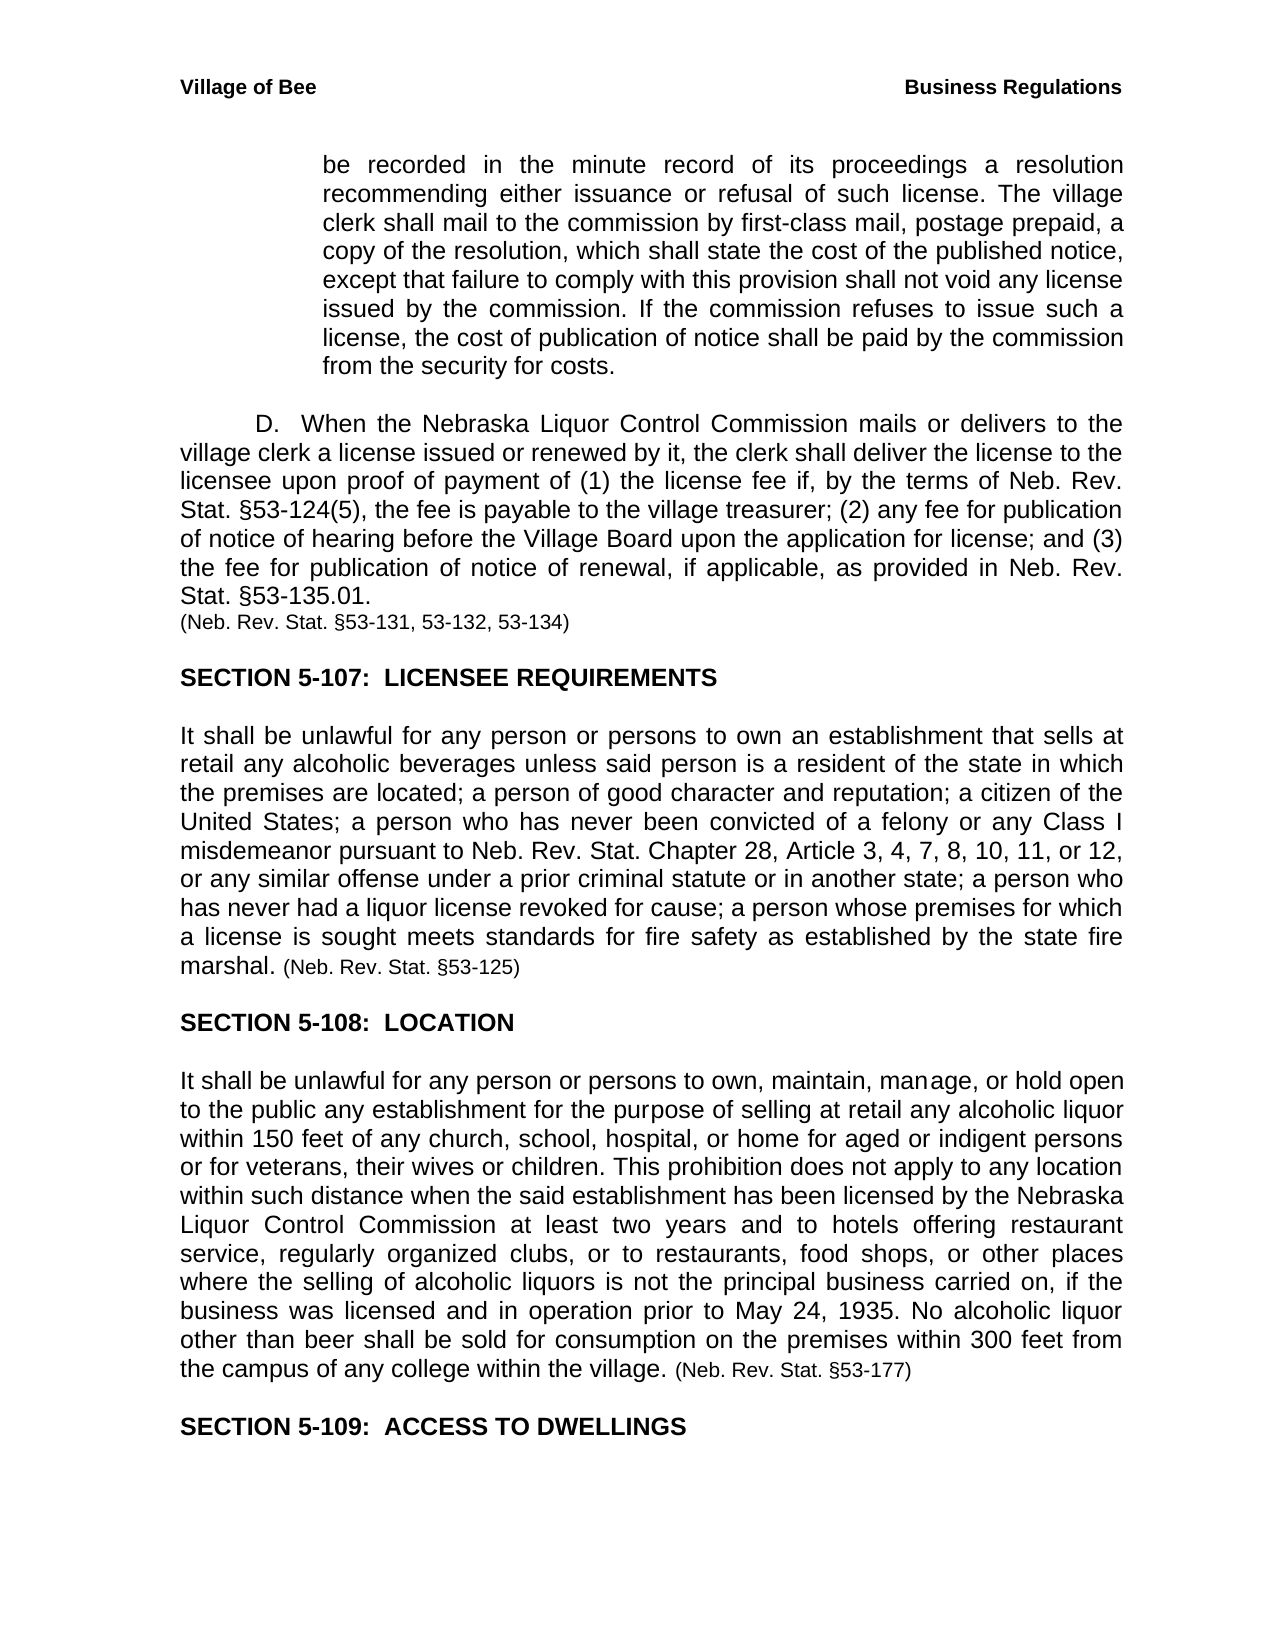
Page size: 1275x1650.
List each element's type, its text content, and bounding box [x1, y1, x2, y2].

subtitle SECTION 5-107: LICENSEE REQUIREMENTS [180, 663, 1125, 691]
text It shall be unlawful for any person or persons to own an establishment that sells at retail any alcoholic beverages unless said person is a resident of the state in which the premises are located; a person of good character and reputation; a citizen of the United States; a person who has never been convicted of a felony or any Class I misdemeanor pursuant to Neb. Rev. Stat. Chapter 28, Article 3, 4, 7, 8, 10, 11, or 12, or any similar offense under a prior criminal statute or in another state; a person who has never had a liquor license revoked for cause; a person whose premises for which a license is sought meets standards for fire safety as established by the state fire marshal. (Neb. Rev. Stat. §53-125) [180, 721, 1125, 979]
subtitle SECTION 5-108: LOCATION [180, 1008, 1125, 1037]
text It shall be unlawful for any person or persons to own, maintain, manage, or hold open to the public any establishment for the purpose of selling at retail any alcoholic liquor within 150 feet of any church, school, hospital, or home for aged or indigent persons or for veterans, their wives or children. This prohibition does not apply to any location within such distance when the said establishment has been licensed by the Nebraska Liquor Control Commission at least two years and to hotels offering restaurant service, regularly organized clubs, or to restaurants, food shops, or other places where the selling of alcoholic liquors is not the principal business carried on, if the business was licensed and in operation prior to May 24, 1935. No alcoholic liquor other than beer shall be sold for consumption on the premises within 300 feet from the campus of any college within the village. (Neb. Rev. Stat. §53-177) [180, 1066, 1125, 1382]
text D. When the Nebraska Liquor Control Commission mails or delivers to the village clerk a license issued or renewed by it, the clerk shall deliver the license to the licensee upon proof of payment of (1) the license fee if, by the terms of Neb. Rev. Stat. §53-124(5), the fee is payable to the village treasurer; (2) any fee for publication of notice of hearing before the Village Board upon the application for license; and (3) the fee for publication of notice of renewal, if applicable, as provided in Neb. Rev. Stat. §53-135.01. [180, 409, 1125, 610]
subtitle SECTION 5-109: ACCESS TO DWELLINGS [180, 1411, 1125, 1440]
text (Neb. Rev. Stat. §53-131, 53-132, 53-134) [180, 610, 1125, 634]
